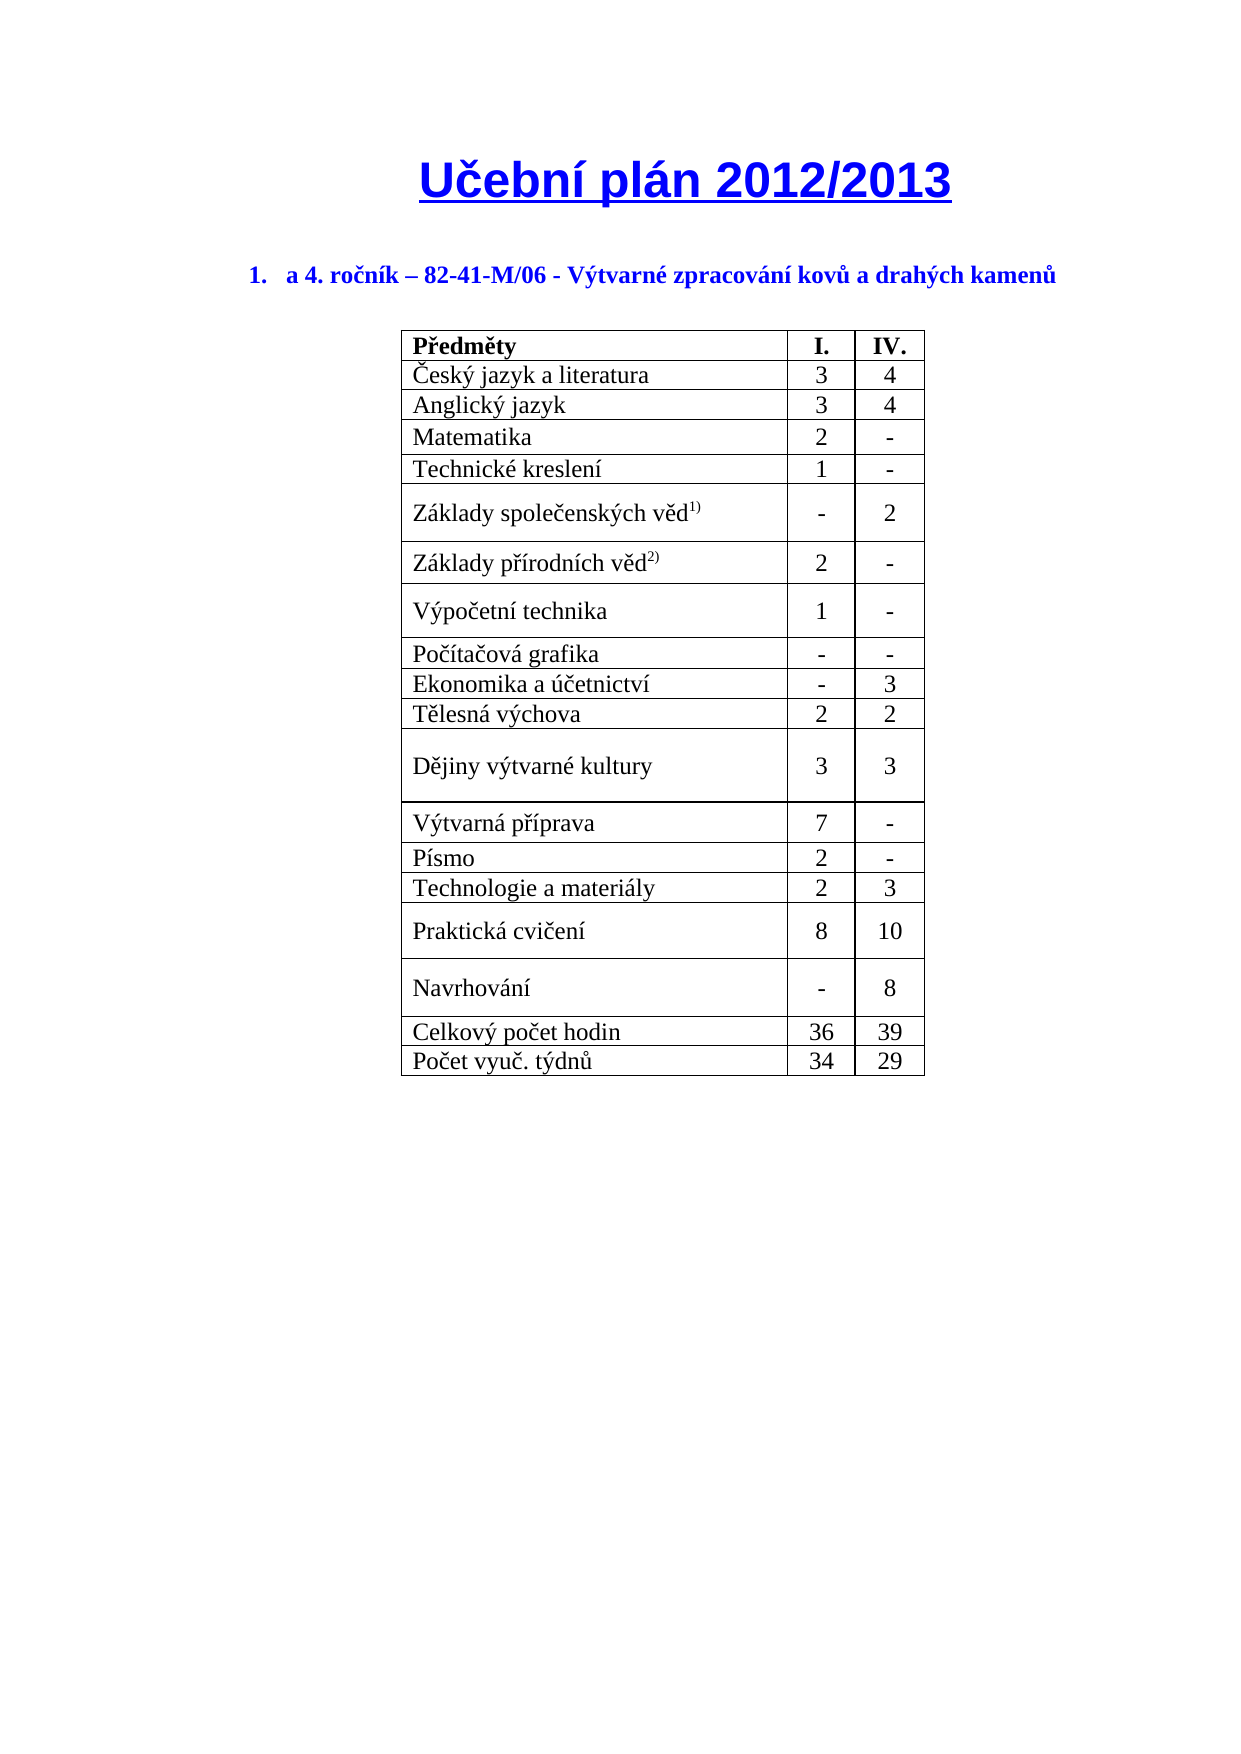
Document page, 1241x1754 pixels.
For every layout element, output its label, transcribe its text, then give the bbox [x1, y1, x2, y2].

table_cell 2 [856, 699, 924, 728]
table_cell 3 [856, 873, 924, 902]
table_cell Ekonomika a účetnictví [402, 669, 787, 698]
table_cell 4 [856, 390, 924, 419]
table_cell 2 [788, 699, 854, 728]
table_cell - [788, 484, 854, 541]
subtitle Učební plán 2012/2013 [248, 150, 1122, 207]
table_cell 4 [856, 361, 924, 389]
table_cell Anglický jazyk [402, 390, 787, 419]
table_cell Počítačová grafika [402, 638, 787, 668]
table_cell - [856, 803, 924, 842]
table_cell - [856, 638, 924, 668]
table_cell - [788, 959, 854, 1016]
table_cell 3 [788, 390, 854, 419]
table_cell 8 [788, 903, 854, 958]
table_cell Navrhování [402, 959, 787, 1016]
table_cell 36 [788, 1017, 854, 1045]
table_cell Praktická cvičení [402, 903, 787, 958]
subtitle a 4. ročník – 82-41-M/06 - Výtvarné zpracování kovů a drahých kamenů [248, 261, 1122, 289]
table_cell - [856, 843, 924, 872]
table_cell 3 [788, 361, 854, 389]
table_cell Dějiny výtvarné kultury [402, 729, 787, 801]
table_cell 1 [788, 584, 854, 637]
table_cell 2 [788, 873, 854, 902]
table_cell 3 [856, 669, 924, 698]
table_cell - [788, 669, 854, 698]
table_header IV. [856, 331, 924, 359]
table_cell Technologie a materiály [402, 873, 787, 902]
table_cell 39 [856, 1017, 924, 1045]
table_cell Matematika [402, 420, 787, 453]
table_cell 29 [856, 1046, 924, 1075]
table_cell 1 [788, 455, 854, 483]
table_cell Výpočetní technika [402, 584, 787, 637]
table_cell 3 [788, 729, 854, 801]
table_cell - [856, 542, 924, 582]
table_cell Základy přírodních věd2) [402, 542, 787, 582]
table_cell 10 [856, 903, 924, 958]
table_cell Výtvarná příprava [402, 803, 787, 842]
table_cell - [856, 584, 924, 637]
table_cell 34 [788, 1046, 854, 1075]
table_cell Celkový počet hodin [402, 1017, 787, 1045]
table_cell 8 [856, 959, 924, 1016]
table_cell Technické kreslení [402, 455, 787, 483]
table_header Předměty [402, 331, 787, 359]
table_cell Základy společenských věd1) [402, 484, 787, 541]
table_cell Písmo [402, 843, 787, 872]
table_cell Český jazyk a literatura [402, 361, 787, 389]
table_cell Tělesná výchova [402, 699, 787, 728]
table_cell 7 [788, 803, 854, 842]
table_cell Počet vyuč. týdnů [402, 1046, 787, 1075]
table_cell 2 [856, 484, 924, 541]
table_cell - [788, 638, 854, 668]
table_header I. [788, 331, 854, 359]
table_cell 2 [788, 420, 854, 453]
table_cell 3 [856, 729, 924, 801]
table_cell - [856, 455, 924, 483]
table_cell 2 [788, 542, 854, 582]
table_cell - [856, 420, 924, 453]
table_cell 2 [788, 843, 854, 872]
